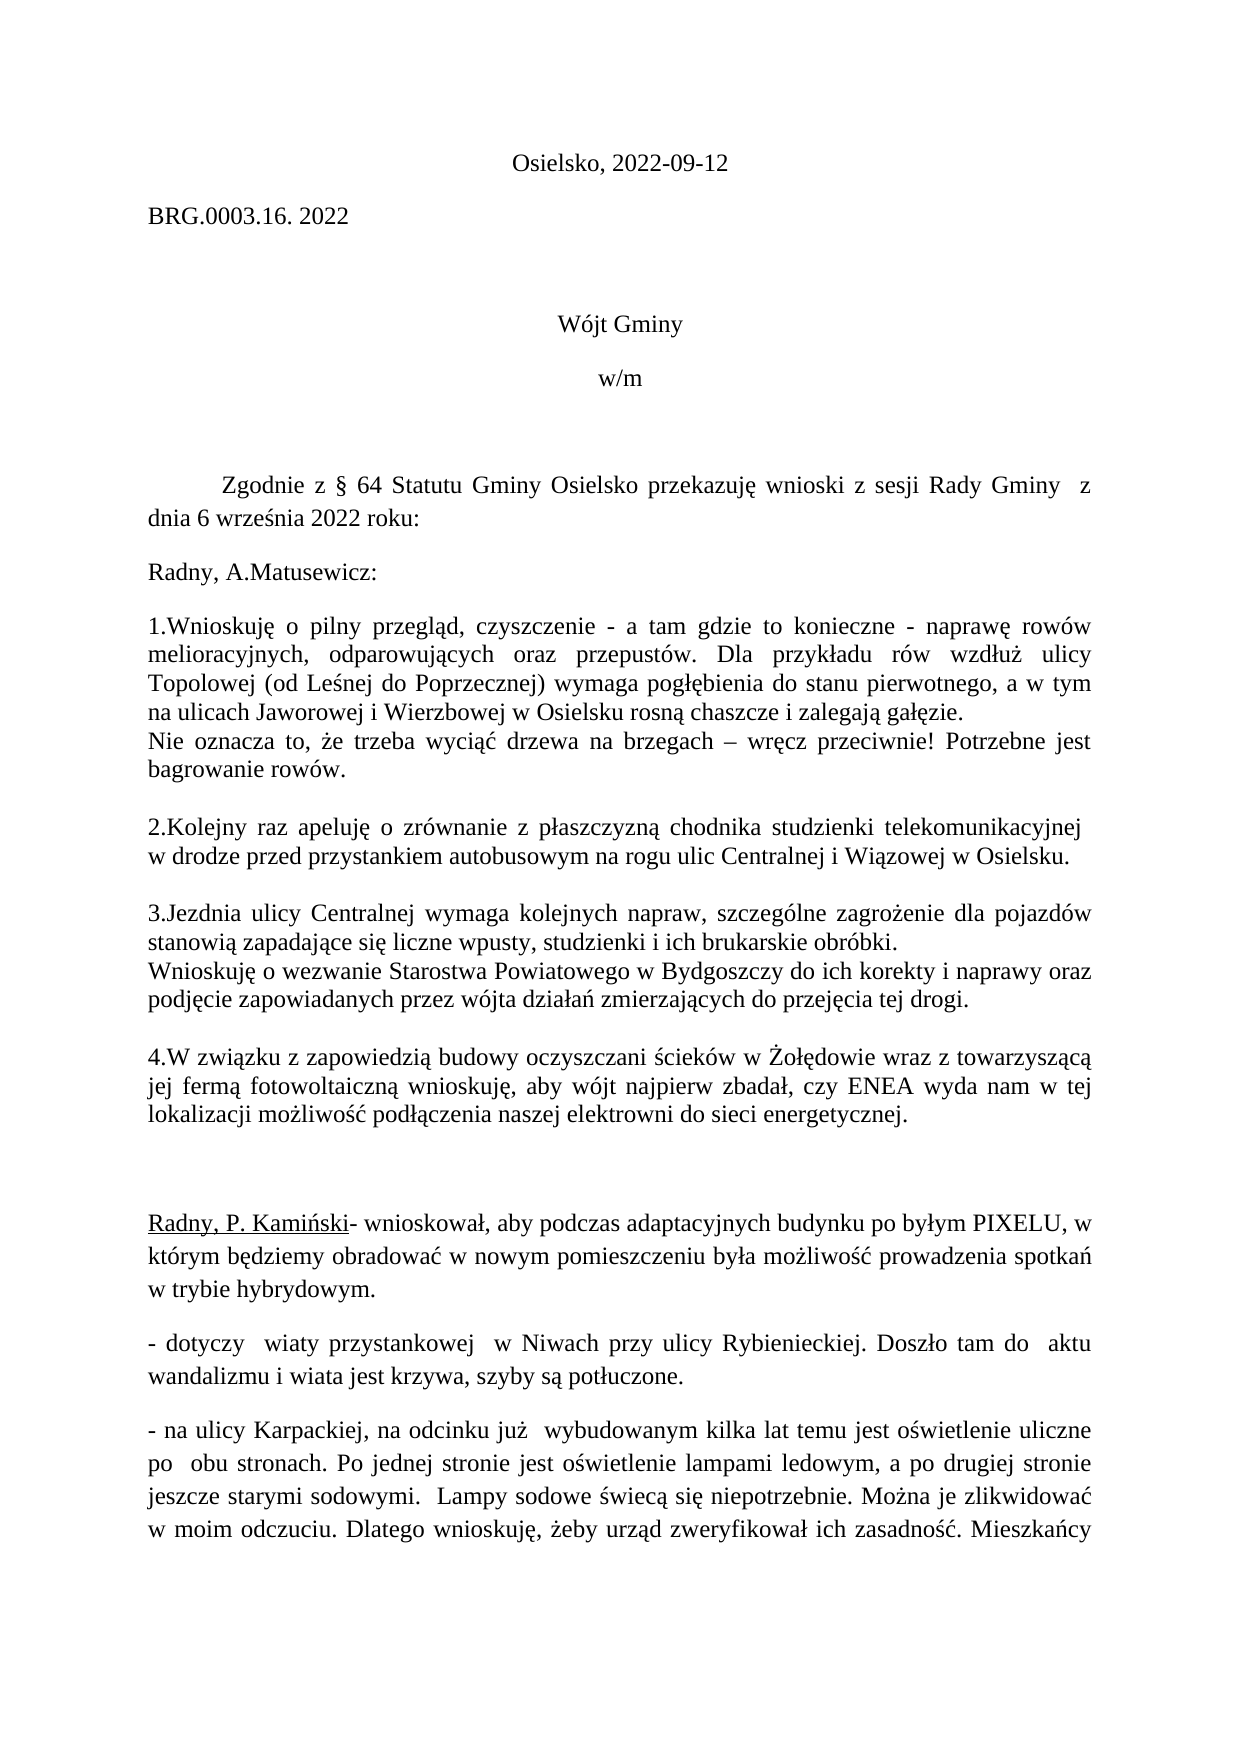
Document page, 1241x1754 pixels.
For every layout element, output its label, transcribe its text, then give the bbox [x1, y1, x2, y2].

text 2.Kolejny raz apeluję o zrównanie z płaszczyzną chodnika studzienki telekomunikacyjnej w drodze przed przystankiem autobusowym na rogu ulic Centralnej i Wiązowej w Osielsku. [148, 812, 1093, 869]
text BRG.0003.16. 2022 [148, 201, 1093, 230]
text 3.Jezdnia ulicy Centralnej wymaga kolejnych napraw, szczególne zagrożenie dla pojazdów stanowią zapadające się liczne wpusty, studzienki i ich brukarskie obróbki. [148, 898, 1093, 956]
text 1.Wnioskuję o pilny przegląd, czyszczenie - a tam gdzie to konieczne - naprawę rowów melioracyjnych, odparowujących oraz przepustów. Dla przykładu rów wzdłuż ulicy Topolowej (od Leśnej do Poprzecznej) wymaga pogłębienia do stanu pierwotnego, a w tym na ulicach Jaworowej i Wierzbowej w Osielsku rosną chaszcze i zalegają gałęzie. [148, 611, 1093, 726]
text w/m [148, 363, 1093, 392]
text Wójt Gminy [148, 309, 1093, 338]
text Nie oznacza to, że trzeba wyciąć drzewa na brzegach – wręcz przeciwnie! Potrzebne jest bagrowanie rowów. [148, 726, 1093, 783]
text - dotyczy wiaty przystankowej w Niwach przy ulicy Rybienieckiej. Doszło tam do aktu wandalizmu i wiata jest krzywa, szyby są potłuczone. [148, 1328, 1093, 1390]
text 4.W związku z zapowiedzią budowy oczyszczani ścieków w Żołędowie wraz z towarzyszącą jej fermą fotowoltaiczną wnioskuję, aby wójt najpierw zbadał, czy ENEA wyda nam w tej lokalizacji możliwość podłączenia naszej elektrowni do sieci energetycznej. [148, 1042, 1093, 1128]
text Zgodnie z § 64 Statutu Gminy Osielsko przekazuję wnioski z sesji Rady Gminy z dnia 6 września 2022 roku: [148, 470, 1093, 532]
text Wnioskuję o wezwanie Starostwa Powiatowego w Bydgoszczy do ich korekty i naprawy oraz podjęcie zapowiadanych przez wójta działań zmierzających do przejęcia tej drogi. [148, 956, 1093, 1013]
text Radny, P. Kamiński- wnioskował, aby podczas adaptacyjnych budynku po byłym PIXELU, w którym będziemy obradować w nowym pomieszczeniu była możliwość prowadzenia spotkań w trybie hybrydowym. [148, 1208, 1093, 1303]
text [148, 1415, 1093, 1543]
text Osielsko, 2022-09-12 [148, 148, 1093, 176]
text Radny, A.Matusewicz: [148, 557, 1093, 586]
